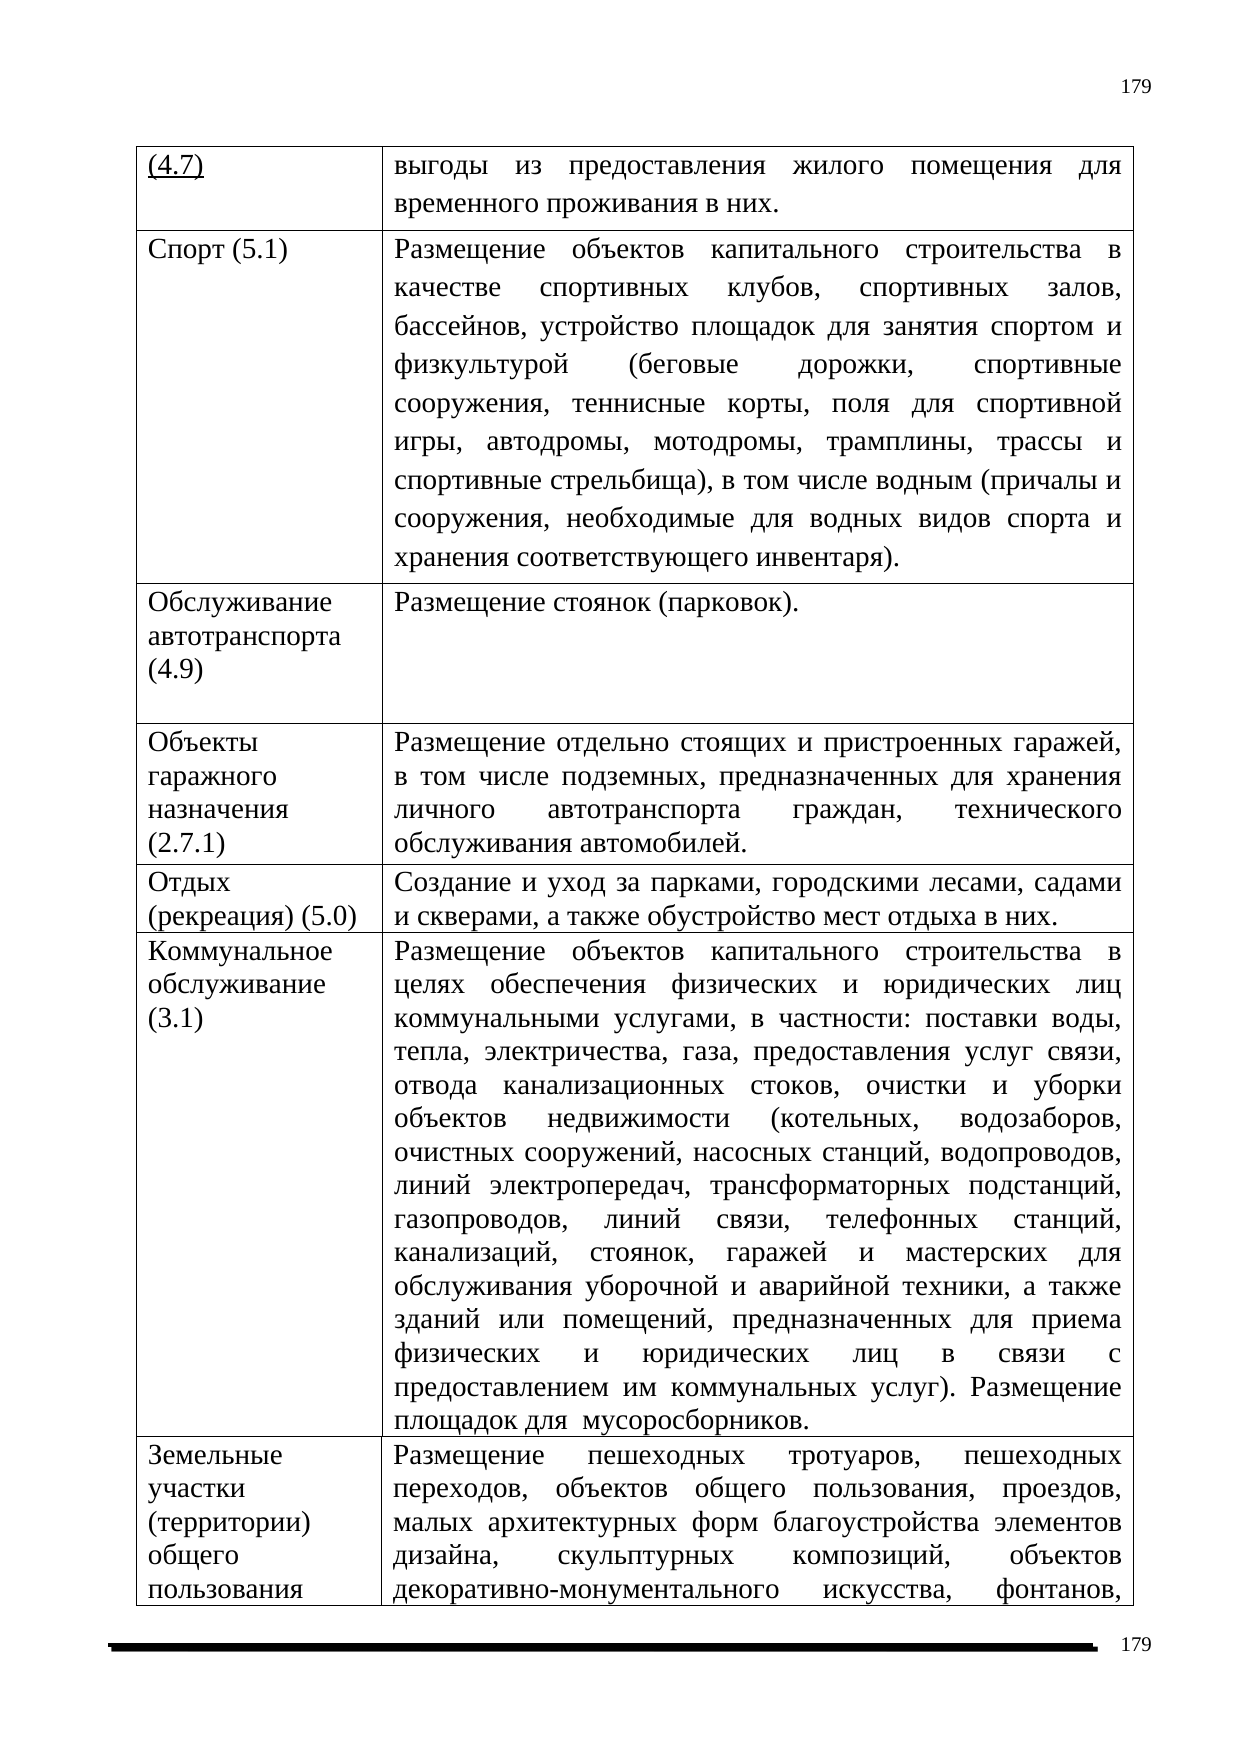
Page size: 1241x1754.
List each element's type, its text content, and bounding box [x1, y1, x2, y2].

table_cell Отдых (рекреация) (5.0) [137, 865, 382, 932]
table_cell Создание и уход за парками, городскими лесами, садами и скверами, а также обустройство мест отдыха в них. [383, 865, 1133, 932]
table_cell Коммунальное обслуживание (3.1) [137, 933, 382, 1436]
table_cell Размещение объектов капитального строительства в качестве спортивных клубов, спортивных залов, бассейнов, устройство площадок для занятия спортом и физкультурой (беговые дорожки, спортивные сооружения, теннисные корты, поля для спортивной игры, автодромы, мотодромы, трамплины, трассы и спортивные стрельбища), в том числе водным (причалы и сооружения, необходимые для водных видов спорта и хранения соответствующего инвентаря). [383, 231, 1133, 583]
table_cell Размещение объектов капитального строительства в целях обеспечения физических и юридических лиц коммунальными услугами, в частности: поставки воды, тепла, электричества, газа, предоставления услуг связи, отвода канализационных стоков, очистки и уборки объектов недвижимости (котельных, водозаборов, очистных сооружений, насосных станций, водопроводов, линий электропередач, трансформаторных подстанций, газопроводов, линий связи, телефонных станций, канализаций, стоянок, гаражей и мастерских для обслуживания уборочной и аварийной техники, а также зданий или помещений, предназначенных для приема физических и юридических лиц в связи с предоставлением им коммунальных услуг). Размещение площадок для мусоросборников. [383, 933, 1133, 1436]
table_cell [137, 1437, 381, 1604]
table_cell Обслуживание автотранспорта (4.9) [137, 584, 382, 723]
table_cell Размещение отдельно стоящих и пристроенных гаражей, в том числе подземных, предназначенных для хранения личного автотранспорта граждан, технического обслуживания автомобилей. [383, 724, 1133, 863]
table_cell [383, 147, 1133, 230]
table_cell Объекты гаражного назначения (2.7.1) [137, 724, 382, 863]
table_cell Спорт (5.1) [137, 231, 382, 583]
table_cell Размещение стоянок (парковок). [383, 584, 1133, 723]
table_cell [137, 147, 382, 230]
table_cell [382, 1437, 1133, 1604]
